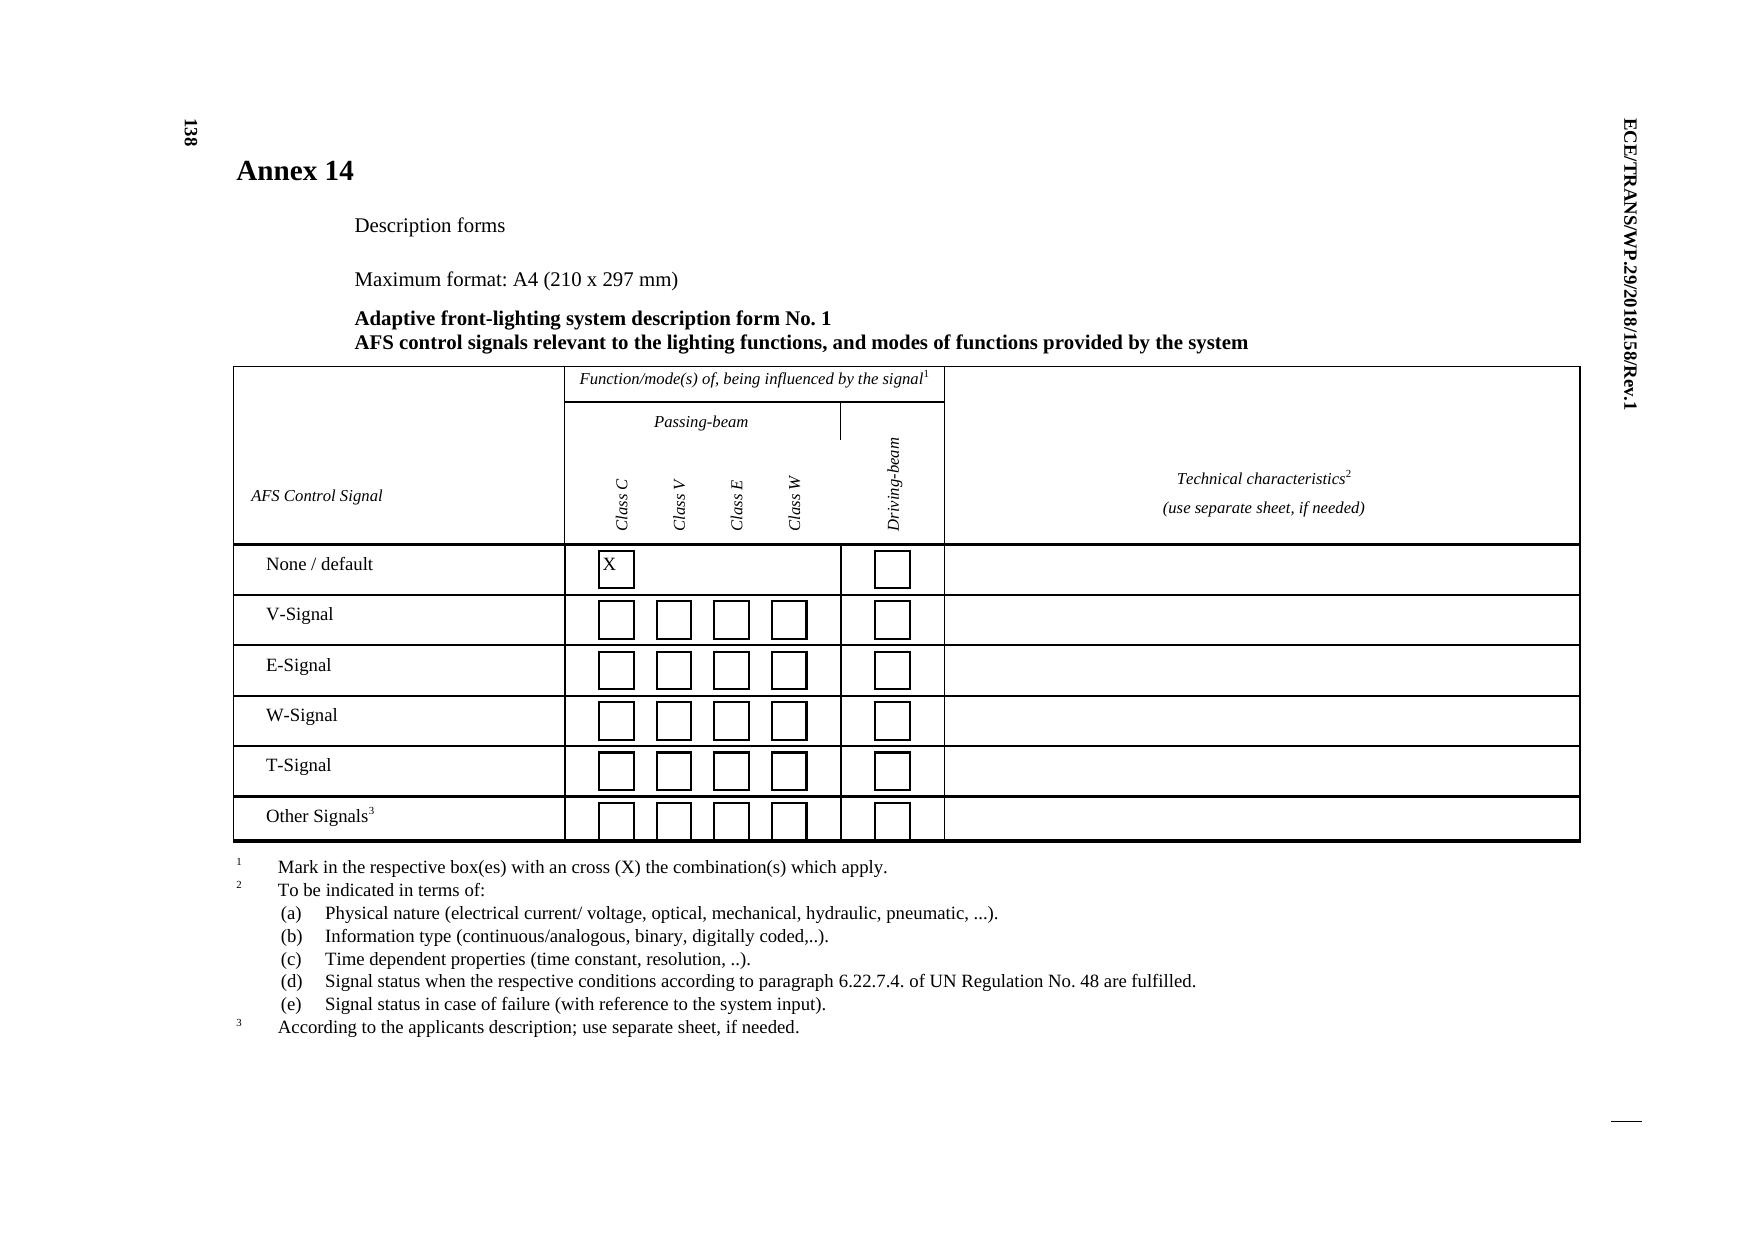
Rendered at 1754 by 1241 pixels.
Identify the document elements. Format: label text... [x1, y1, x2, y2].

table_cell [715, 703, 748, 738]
text Maximum format: A4 (210 x 297 mm) [236, 262, 1459, 293]
text Description forms [236, 212, 1577, 237]
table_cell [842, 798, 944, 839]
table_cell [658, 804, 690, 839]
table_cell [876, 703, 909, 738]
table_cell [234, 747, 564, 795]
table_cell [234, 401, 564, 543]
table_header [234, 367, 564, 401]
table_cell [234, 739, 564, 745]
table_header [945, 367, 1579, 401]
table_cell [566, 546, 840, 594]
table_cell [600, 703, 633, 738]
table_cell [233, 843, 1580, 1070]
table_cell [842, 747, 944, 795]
text AFS control signals relevant to the lighting functions, and modes of functions provided by the system [354, 330, 1577, 354]
text Annex 14 [236, 156, 1459, 187]
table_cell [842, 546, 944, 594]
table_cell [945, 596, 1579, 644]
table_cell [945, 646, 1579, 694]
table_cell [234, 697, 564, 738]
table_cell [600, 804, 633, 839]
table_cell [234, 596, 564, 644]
text Adaptive front-lighting system description form No. 1 [354, 306, 1577, 330]
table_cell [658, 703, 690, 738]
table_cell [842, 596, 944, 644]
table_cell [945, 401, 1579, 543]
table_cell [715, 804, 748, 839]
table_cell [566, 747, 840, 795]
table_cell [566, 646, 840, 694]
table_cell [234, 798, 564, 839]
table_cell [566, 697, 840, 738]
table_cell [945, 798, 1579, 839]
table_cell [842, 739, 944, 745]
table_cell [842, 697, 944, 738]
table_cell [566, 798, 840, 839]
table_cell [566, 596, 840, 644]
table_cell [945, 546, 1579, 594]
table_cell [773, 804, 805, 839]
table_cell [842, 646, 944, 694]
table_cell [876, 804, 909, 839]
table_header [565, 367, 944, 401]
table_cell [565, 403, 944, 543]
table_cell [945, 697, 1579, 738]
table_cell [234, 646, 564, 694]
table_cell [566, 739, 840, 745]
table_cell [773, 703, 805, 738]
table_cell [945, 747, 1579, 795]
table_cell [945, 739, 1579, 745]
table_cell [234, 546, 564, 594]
